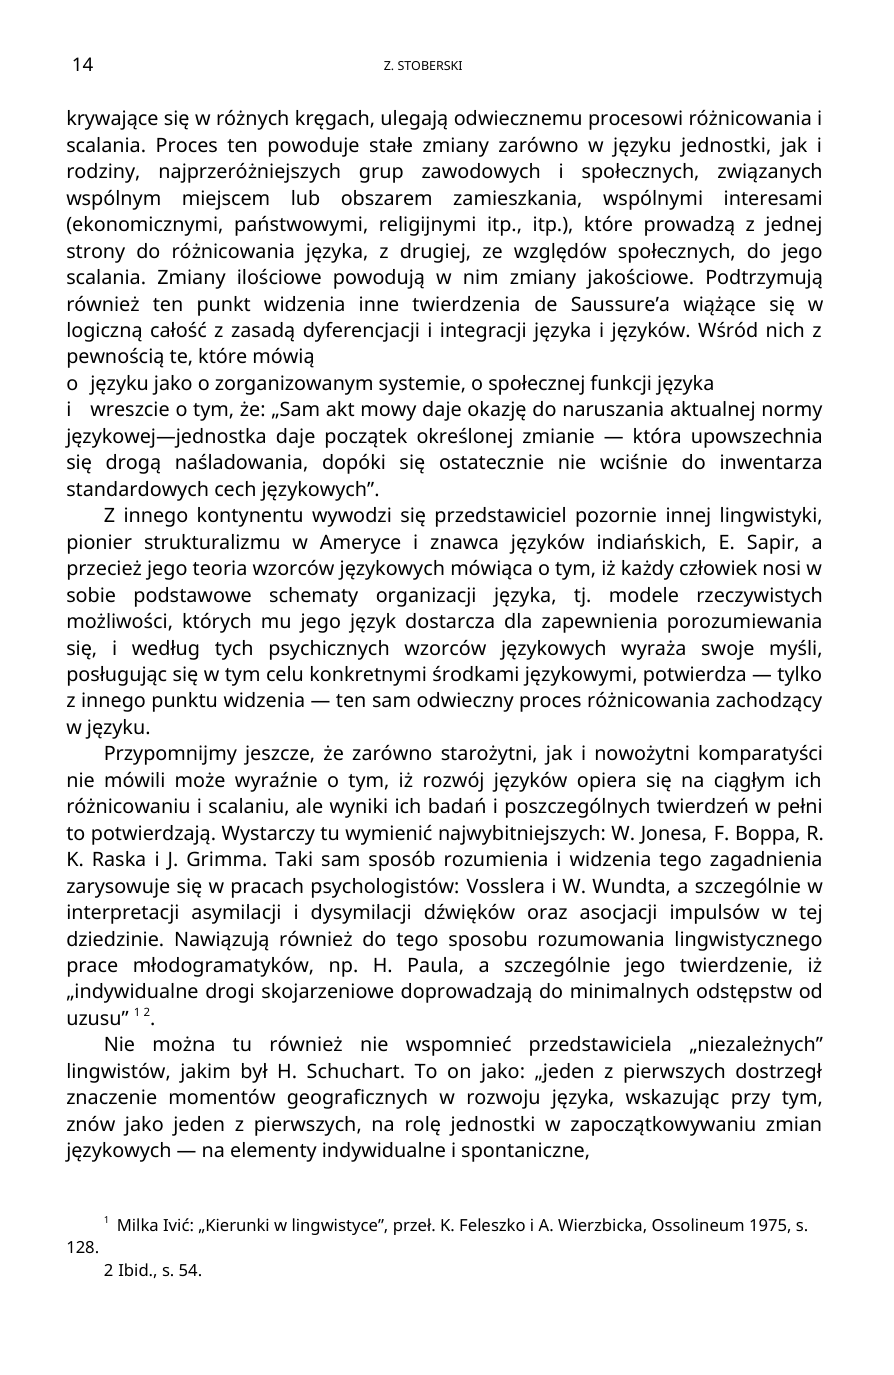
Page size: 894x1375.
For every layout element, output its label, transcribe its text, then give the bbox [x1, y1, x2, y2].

text o języku jako o zorganizowanym systemie, o społecznej funkcji języka [66, 369, 823, 396]
text Z innego kontynentu wywodzi się przedstawiciel pozornie innej lingwistyki, pionier strukturalizmu w Ameryce i znawca języków indiańskich, E. Sapir, a przecież jego teoria wzorców językowych mówiąca o tym, iż każdy człowiek nosi w sobie podstawowe schematy organizacji języka, tj. modele rzeczywistych możliwości, których mu jego język dostarcza dla zapewnienia porozumiewania się, i według tych psychicznych wzorców językowych wyraża swoje myśli, posługując się w tym celu konkretnymi środkami językowymi, potwierdza — tylko z innego punktu widzenia — ten sam odwieczny proces różnicowania zachodzący w języku. [66, 501, 823, 739]
text 14 [72, 57, 93, 75]
text 1 Milka Ivić: „Kierunki w lingwistyce”, przeł. K. Feleszko i A. Wierzbicka, Ossolineum 1975, s. 128. [66, 1214, 823, 1258]
text krywające się w różnych kręgach, ulegają odwiecznemu procesowi różnicowania i scalania. Proces ten powoduje stałe zmiany zarówno w języku jednostki, jak i rodziny, najprzeróżniejszych grup zawodowych i społecznych, związanych wspólnym miejscem lub obszarem zamieszkania, wspólnymi interesami (ekonomicznymi, państwowymi, religijnymi itp., itp.), które prowadzą z jednej strony do różnicowania języka, z drugiej, ze względów społecznych, do jego scalania. Zmiany ilościowe powodują w nim zmiany jakościowe. Podtrzymują również ten punkt widzenia inne twierdzenia de Saussure’a wiążące się w logiczną całość z zasadą dyferencjacji i integracji języka i języków. Wśród nich z pewnością te, które mówią [66, 104, 823, 369]
text i wreszcie o tym, że: „Sam akt mowy daje okazję do naruszania aktualnej normy językowej—jednostka daje początek określonej zmianie — która upowszechnia się drogą naśladowania, dopóki się ostatecznie nie wciśnie do inwentarza standardowych cech językowych”. [66, 396, 823, 501]
text Nie można tu również nie wspomnieć przedstawiciela „niezależnych” lingwistów, jakim był H. Schuchart. To on jako: „jeden z pierwszych dostrzegł znaczenie momentów geograficznych w rozwoju języka, wskazując przy tym, znów jako jeden z pierwszych, na rolę jednostki w zapoczątkowywaniu zmian językowych — na elementy indywidualne i spontaniczne, [66, 1031, 823, 1163]
text Z. STOBERSKI [383, 60, 463, 73]
text Przypomnijmy jeszcze, że zarówno starożytni, jak i nowożytni komparatyści nie mówili może wyraźnie o tym, iż rozwój języków opiera się na ciągłym ich różnicowaniu i scalaniu, ale wyniki ich badań i poszczególnych twierdzeń w pełni to potwierdzają. Wystarczy tu wymienić najwybitniejszych: W. Jonesa, F. Boppa, R. K. Raska i J. Grimma. Taki sam sposób rozumienia i widzenia tego zagadnienia zarysowuje się w pracach psychologistów: Vosslera i W. Wundta, a szczególnie w interpretacji asymilacji i dysymilacji dźwięków oraz asocjacji impulsów w tej dziedzinie. Nawiązują również do tego sposobu rozumowania lingwistycznego prace młodogramatyków, np. H. Paula, a szczególnie jego twierdzenie, iż „indywidualne drogi skojarzeniowe doprowadzają do minimalnych odstępstw od uzusu” 1 2. [66, 739, 823, 1031]
text 2 Ibid., s. 54. [103, 1259, 823, 1281]
